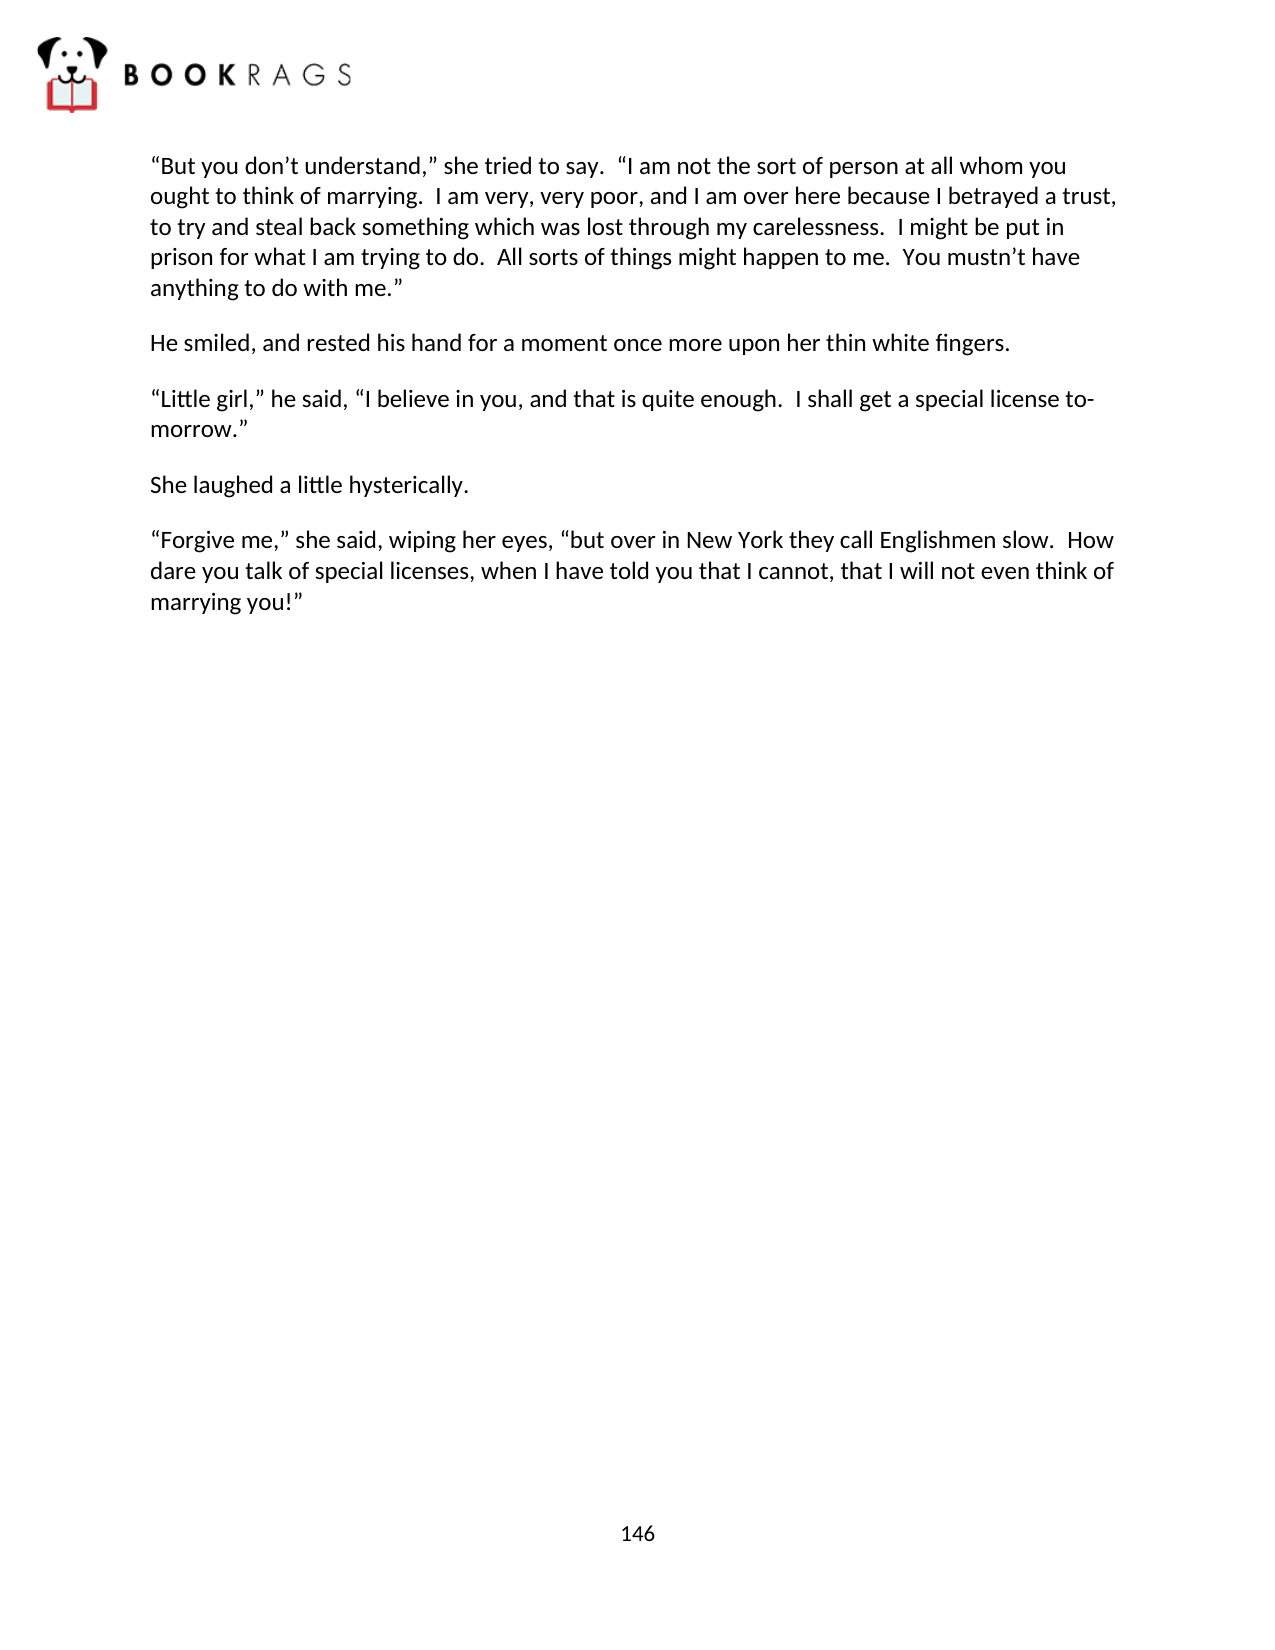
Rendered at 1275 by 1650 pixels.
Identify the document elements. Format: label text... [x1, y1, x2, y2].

text She laughed a little hysterically. [150, 469, 1125, 500]
text “Little girl,” he said, “I believe in you, and that is quite enough. I shall get a special license to-morrow.” [150, 383, 1125, 444]
text “Forgive me,” she said, wiping her eyes, “but over in New York they call Englishmen slow. How dare you talk of special licenses, when I have told you that I cannot, that I will not even think of marrying you!” [150, 525, 1125, 616]
picture [37, 37, 351, 113]
text He smiled, and rested his hand for a moment once more upon her thin white fingers. [150, 328, 1125, 358]
text “But you don’t understand,” she tried to say. “I am not the sort of person at all whom you ought to think of marrying. I am very, very poor, and I am over here because I betrayed a trust, to try and steal back something which was lost through my carelessness. I might be put in prison for what I am trying to do. All sorts of things might happen to me. You mustn’t have anything to do with me.” [150, 150, 1125, 303]
